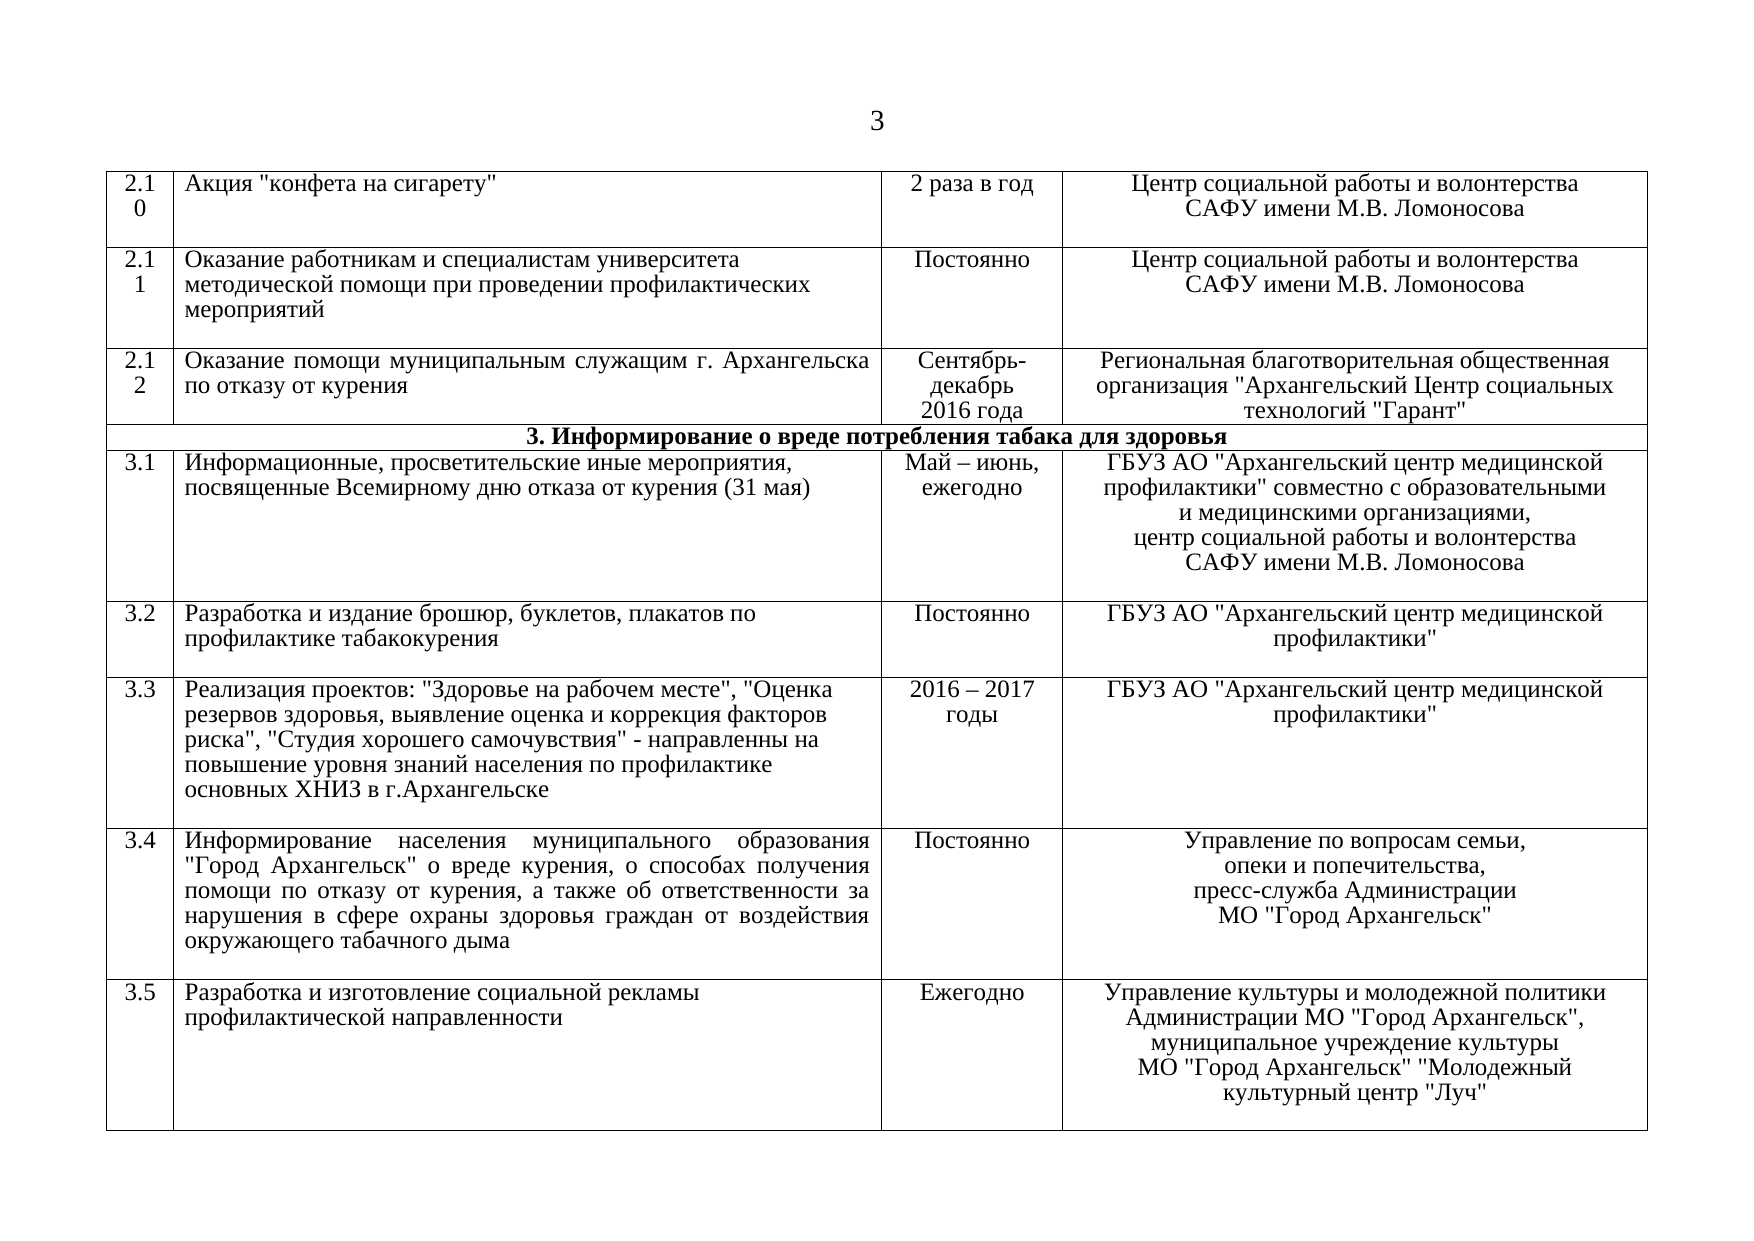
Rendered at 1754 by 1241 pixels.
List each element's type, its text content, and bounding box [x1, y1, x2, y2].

table_header 2 раза в год [882, 172, 1062, 247]
table_cell Управление культуры и молодежной политики Администрации МО "Город Архангельск", муниципальное учреждение культуры МО "Город Архангельск" "Молодежный культурный центр "Луч" [1063, 980, 1647, 1130]
table_cell Реализация проектов: "Здоровье на рабочем месте", "Оценка резервов здоровья, выявление оценка и коррекция факторов риска", "Студия хорошего самочувствия" - направленны на повышение уровня знаний населения по профилактике основных ХНИЗ в г.Архангельске [174, 678, 881, 828]
table_cell Оказание помощи муниципальным служащим г. Архангельска по отказу от курения [174, 349, 881, 424]
table_header Центр социальной работы и волонтерства САФУ имени М.В. Ломоносова [1063, 172, 1647, 247]
table_cell 2.12 [107, 349, 173, 424]
table_cell 3.3 [107, 678, 173, 828]
table_cell Постоянно [882, 829, 1062, 979]
table_cell Региональная благотворительная общественная организация "Архангельский Центр социальных технологий "Гарант" [1063, 349, 1647, 424]
table_cell 2.11 [107, 248, 173, 348]
table_cell 3. Информирование о вреде потребления табака для здоровья [107, 425, 1647, 450]
table_cell Ежегодно [882, 980, 1062, 1130]
table_cell 3.5 [107, 980, 173, 1130]
table_cell Управление по вопросам семьи, опеки и попечительства, пресс-служба Администрации МО "Город Архангельск" [1063, 829, 1647, 979]
table_cell Оказание работникам и специалистам университета методической помощи при проведении профилактических мероприятий [174, 248, 881, 348]
table_cell Разработка и издание брошюр, буклетов, плакатов по профилактике табакокурения [174, 602, 881, 677]
table_cell Постоянно [882, 248, 1062, 348]
table_header 2.10 [107, 172, 173, 247]
table_cell Центр социальной работы и волонтерства САФУ имени М.В. Ломоносова [1063, 248, 1647, 348]
table_cell 3.4 [107, 829, 173, 979]
table_cell ГБУЗ АО "Архангельский центр медицинской профилактики" [1063, 678, 1647, 828]
text 3 [118, 103, 1636, 137]
table_cell 2016 – 2017 годы [882, 678, 1062, 828]
table_cell Сентябрь-декабрь 2016 года [882, 349, 1062, 424]
table_cell Постоянно [882, 602, 1062, 677]
table_cell ГБУЗ АО "Архангельский центр медицинской профилактики" [1063, 602, 1647, 677]
table_cell Информационные, просветительские иные мероприятия, посвященные Всемирному дню отказа от курения (31 мая) [174, 451, 881, 601]
table_header Акция "конфета на сигарету" [174, 172, 881, 247]
table_cell Информирование населения муниципального образования "Город Архангельск" о вреде курения, о способах получения помощи по отказу от курения, а также об ответственности за нарушения в сфере охраны здоровья граждан от воздействия окружающего табачного дыма [174, 829, 881, 979]
table_cell 3.1 [107, 451, 173, 601]
table_cell Май – июнь, ежегодно [882, 451, 1062, 601]
table_cell Разработка и изготовление социальной рекламы профилактической направленности [174, 980, 881, 1130]
table_cell 3.2 [107, 602, 173, 677]
table_cell ГБУЗ АО "Архангельский центр медицинской профилактики" совместно с образовательными и медицинскими организациями, центр социальной работы и волонтерства САФУ имени М.В. Ломоносова [1063, 451, 1647, 601]
